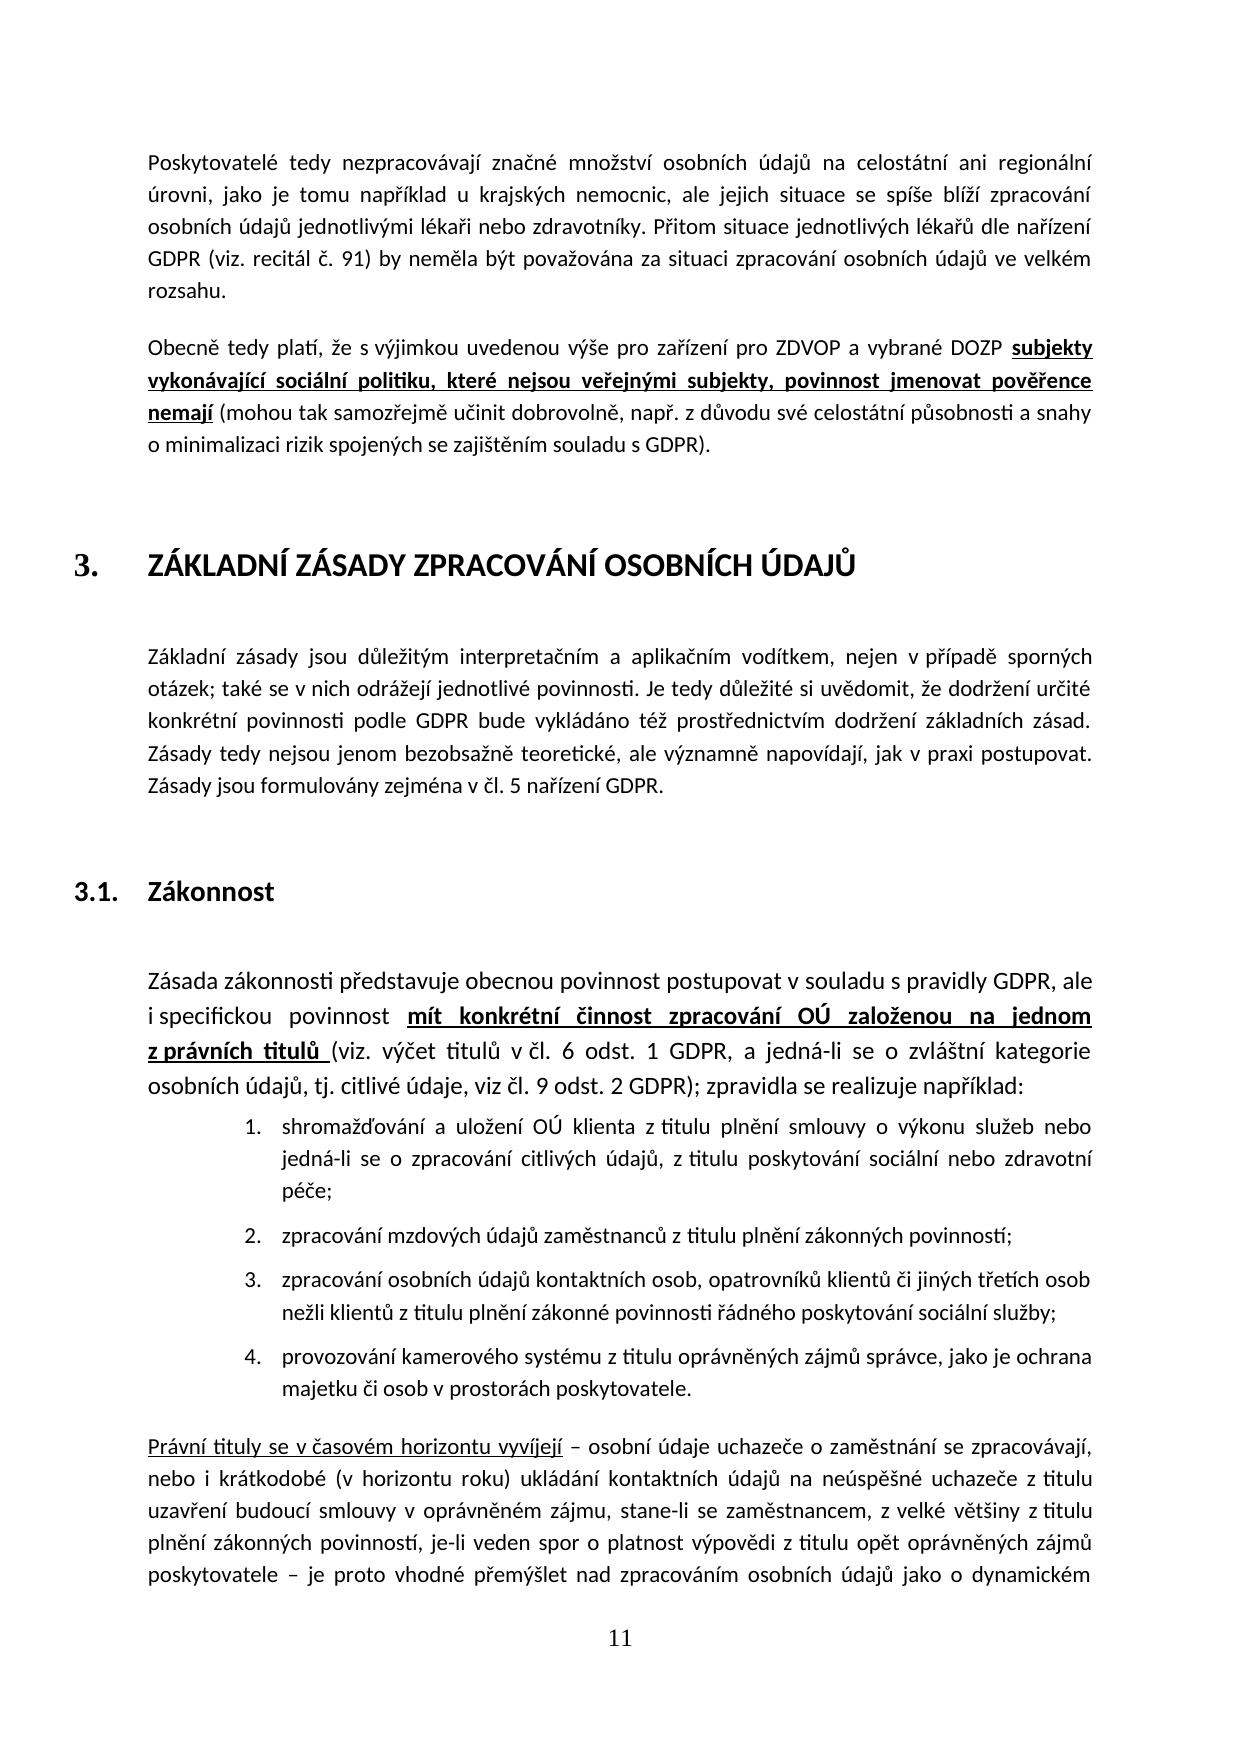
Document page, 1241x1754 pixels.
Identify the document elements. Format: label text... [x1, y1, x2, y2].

list provozování kamerového systému z titulu oprávněných zájmů správce, jako je ochrana majetku či osob v prostorách poskytovatele. [244, 1342, 1093, 1403]
subtitle ZÁKLADNÍ ZÁSADY ZPRACOVÁNÍ OSOBNÍCH ÚDAJŮ [74, 544, 1093, 585]
text Zásada zákonnosti představuje obecnou povinnost postupovat v souladu s pravidly GDPR, ale i specifickou povinnost mít konkrétní činnost zpracování OÚ založenou na jednom z právních titulů (viz. výčet titulů v čl. 6 odst. 1 GDPR, a jedná-li se o zvláštní kategorie osobních údajů, tj. citlivé údaje, viz čl. 9 odst. 2 GDPR); zpravidla se realizuje například: [148, 966, 1093, 1101]
list zpracování osobních údajů kontaktních osob, opatrovníků klientů či jiných třetích osob nežli klientů z titulu plnění zákonné povinnosti řádného poskytování sociální služby; [244, 1266, 1093, 1326]
text Obecně tedy platí, že s výjimkou uvedenou výše pro zařízení pro ZDVOP a vybrané DOZP subjekty vykonávající sociální politiku, které nejsou veřejnými subjekty, povinnost jmenovat pověřence nemají (mohou tak samozřejmě učinit dobrovolně, např. z důvodu své celostátní působnosti a snahy o minimalizaci rizik spojených se zajištěním souladu s GDPR). [148, 333, 1093, 390]
list zpracování mzdových údajů zaměstnanců z titulu plnění zákonných povinností; [244, 1221, 1093, 1249]
text Základní zásady jsou důležitým interpretačním a aplikačním vodítkem, nejen v případě sporných otázek; také se v nich odrážejí jednotlivé povinnosti. Je tedy důležité si uvědomit, že dodržení určité konkrétní povinnosti podle GDPR bude vykládáno též prostřednictvím dodržení základních zásad. Zásady tedy nejsou jenom bezobsažně teoretické, ale významně napovídají, jak v praxi postupovat. Zásady jsou formulovány zejména v čl. 5 nařízení GDPR. [148, 642, 1093, 799]
text Poskytovatelé tedy nezpracovávají značné množství osobních údajů na celostátní ani regionální úrovni, jako je tomu například u krajských nemocnic, ale jejich situace se spíše blíží zpracování osobních údajů jednotlivými lékaři nebo zdravotníky. Přitom situace jednotlivých lékařů dle nařízení GDPR (viz. recitál č. 91) by neměla být považována za situaci zpracování osobních údajů ve velkém rozsahu. [148, 148, 1093, 304]
list shromažďování a uložení OÚ klienta z titulu plnění smlouvy o výkonu služeb nebo jedná-li se o zpracování citlivých údajů, z titulu poskytování sociální nebo zdravotní péče; [244, 1112, 1093, 1204]
text Obecně tedy platí, že s výjimkou uvedenou výše pro zařízení pro ZDVOP a vybrané DOZP subjekty vykonávající sociální politiku, které nejsou veřejnými subjekty, povinnost jmenovat pověřence nemají (mohou tak samozřejmě učinit dobrovolně, např. z důvodu své celostátní působnosti a snahy o minimalizaci rizik spojených se zajištěním souladu s GDPR). [148, 391, 1093, 458]
subtitle Zákonnost [74, 873, 1093, 908]
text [148, 1432, 1093, 1588]
